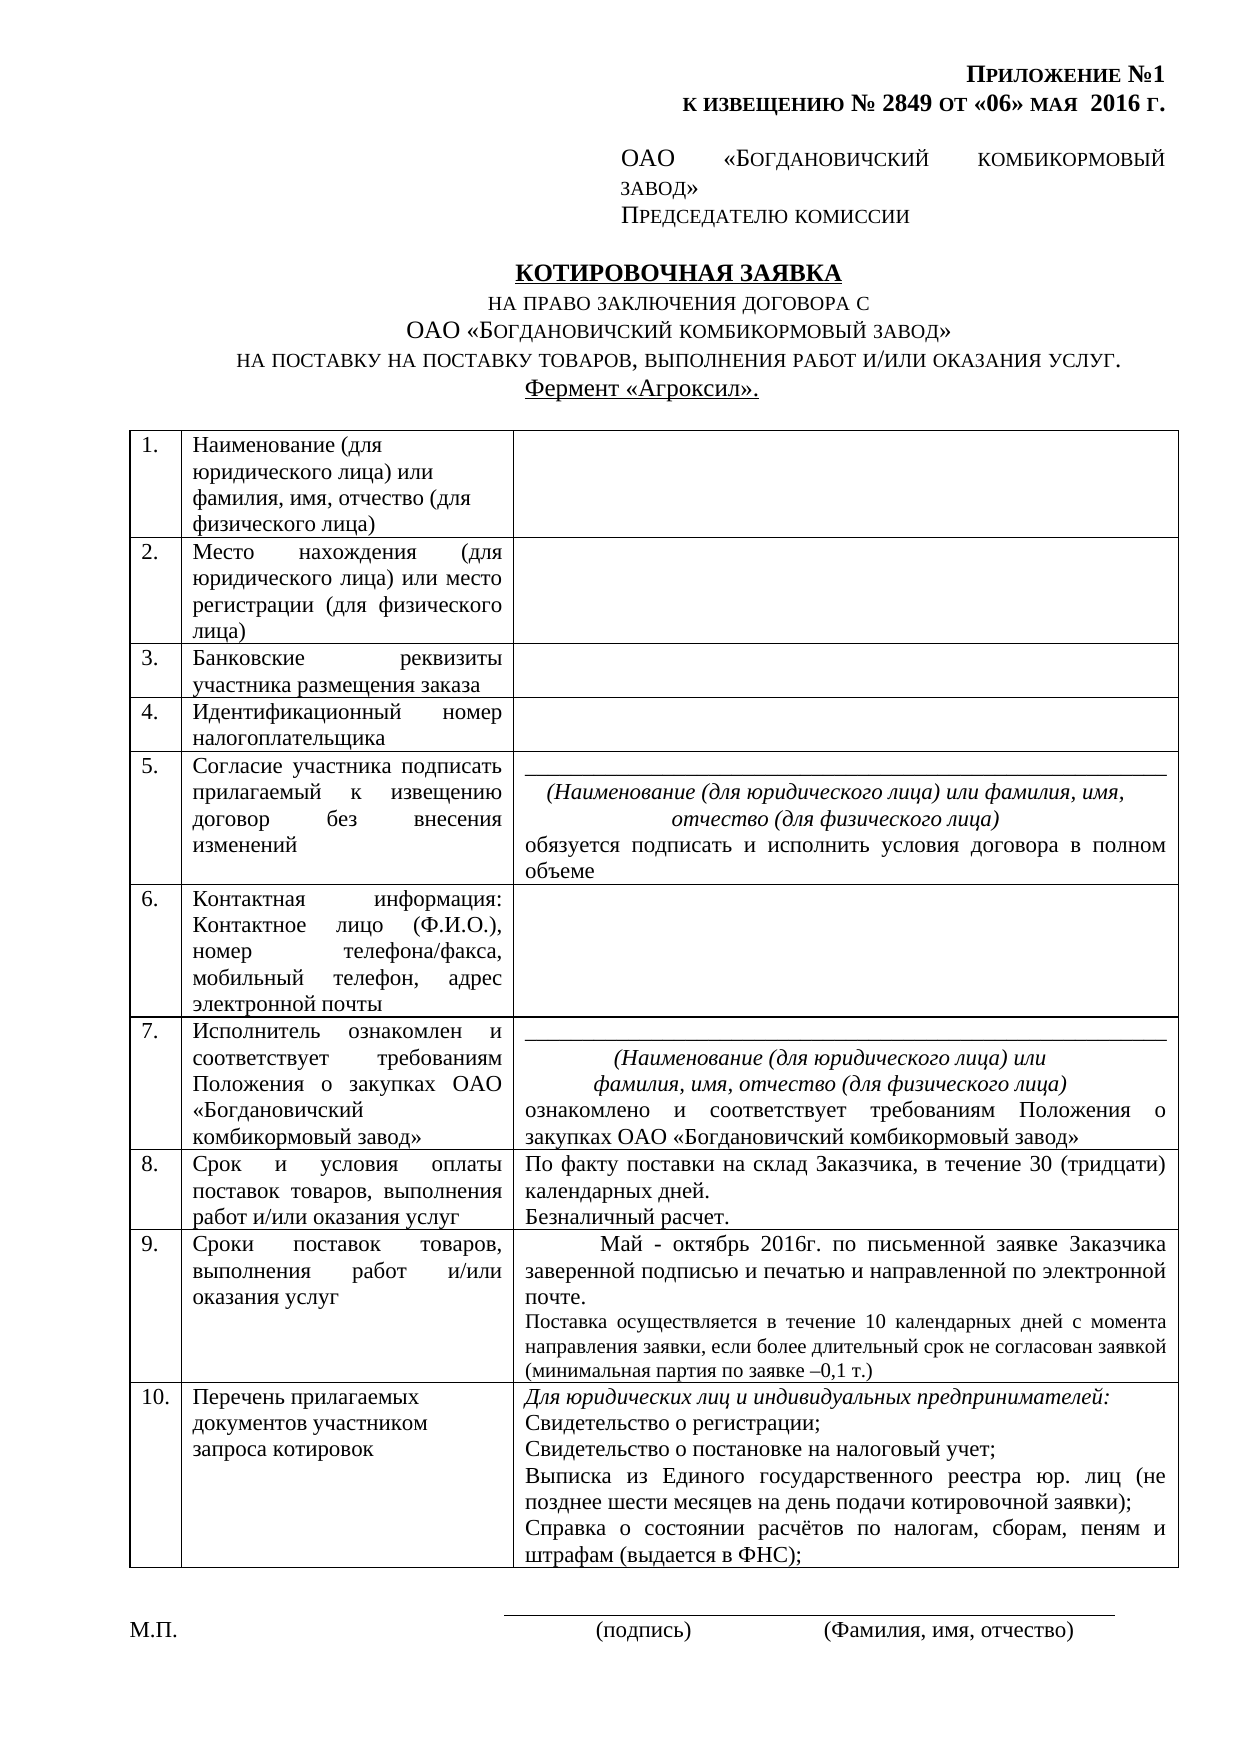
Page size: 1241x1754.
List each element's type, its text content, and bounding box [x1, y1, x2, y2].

table_cell Банковские реквизиты участника размещения заказа [182, 644, 513, 697]
table_cell 9. [131, 1230, 181, 1382]
table_cell [514, 538, 1178, 643]
table_cell [514, 885, 1178, 1016]
table_cell Согласие участника подписать прилагаемый к извещению договор без внесения изменений [182, 752, 513, 884]
text на право заключения договора с [118, 287, 1165, 315]
table_cell ________________________________________________________ обязуется подписать и исполнить условия договора в полном объеме [514, 752, 1178, 884]
table_cell [514, 698, 1178, 751]
table_cell Сроки поставок товаров, выполнения работ и/или оказания услуг [182, 1230, 513, 1382]
table_header Наименование (для юридического лица) или фамилия, имя, отчество (для физического лица) [182, 431, 513, 537]
table_cell 8. [131, 1150, 181, 1229]
table_header [514, 431, 1178, 537]
table_cell 10. [131, 1383, 181, 1567]
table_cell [182, 1383, 513, 1567]
table_cell 5. [131, 752, 181, 884]
table_cell Май - октябрь 2016г. по письменной заявке Заказчика заверенной подписью и печатью и направленной по электронной почте. Поставка осуществляется в течение 10 календарных дней с момента направления заявки, если более длительный срок не согласован заявкой (минимальная партия по заявке –0,1 т.) [514, 1230, 1178, 1382]
table_cell ________________________________________________________ (Наименование (для юридического лица) или фамилия, имя, отчество (для физического лица) ознакомлено и соответствует требованиям Положения о закупках ОАО «Богдановичский комбикормовый завод» [514, 1018, 1178, 1149]
text на поставку на поставку товаров, выполнения работ и/или оказания услуг. [118, 344, 1165, 373]
text ОАО «Богдановичский комбикормовый завод» [118, 315, 1165, 344]
table_cell 4. [131, 698, 181, 751]
table_cell Идентификационный номер налогоплательщика [182, 698, 513, 751]
text Фермент «Агроксил». [118, 373, 1165, 402]
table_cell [514, 1383, 1178, 1567]
text Председателю комиссии [620, 200, 1165, 229]
table_cell Исполнитель ознакомлен и соответствует требованиям Положения о закупках ОАО «Богдановичский комбикормовый завод» [182, 1018, 513, 1149]
text КОТИРОВОЧНАЯ ЗАЯВКА [118, 258, 1165, 287]
table_cell По факту поставки на склад Заказчика, в течение 30 (тридцати) календарных дней. Безналичный расчет. [514, 1150, 1178, 1229]
table_cell 7. [131, 1018, 181, 1149]
table_cell Срок и условия оплаты поставок товаров, выполнения работ и/или оказания услуг [182, 1150, 513, 1229]
table_header 1. [131, 431, 181, 537]
table_cell 2. [131, 538, 181, 643]
table_cell 6. [131, 885, 181, 1016]
table_cell 3. [131, 644, 181, 697]
table_cell [514, 644, 1178, 697]
table_cell Место нахождения (для юридического лица) или место регистрации (для физического лица) [182, 538, 513, 643]
table_cell Контактная информация: Контактное лицо (Ф.И.О.), номер телефона/факса, мобильный телефон, адрес электронной почты [182, 885, 513, 1016]
text ОАО «Богдановичский комбикормовый завод» [620, 143, 1165, 200]
